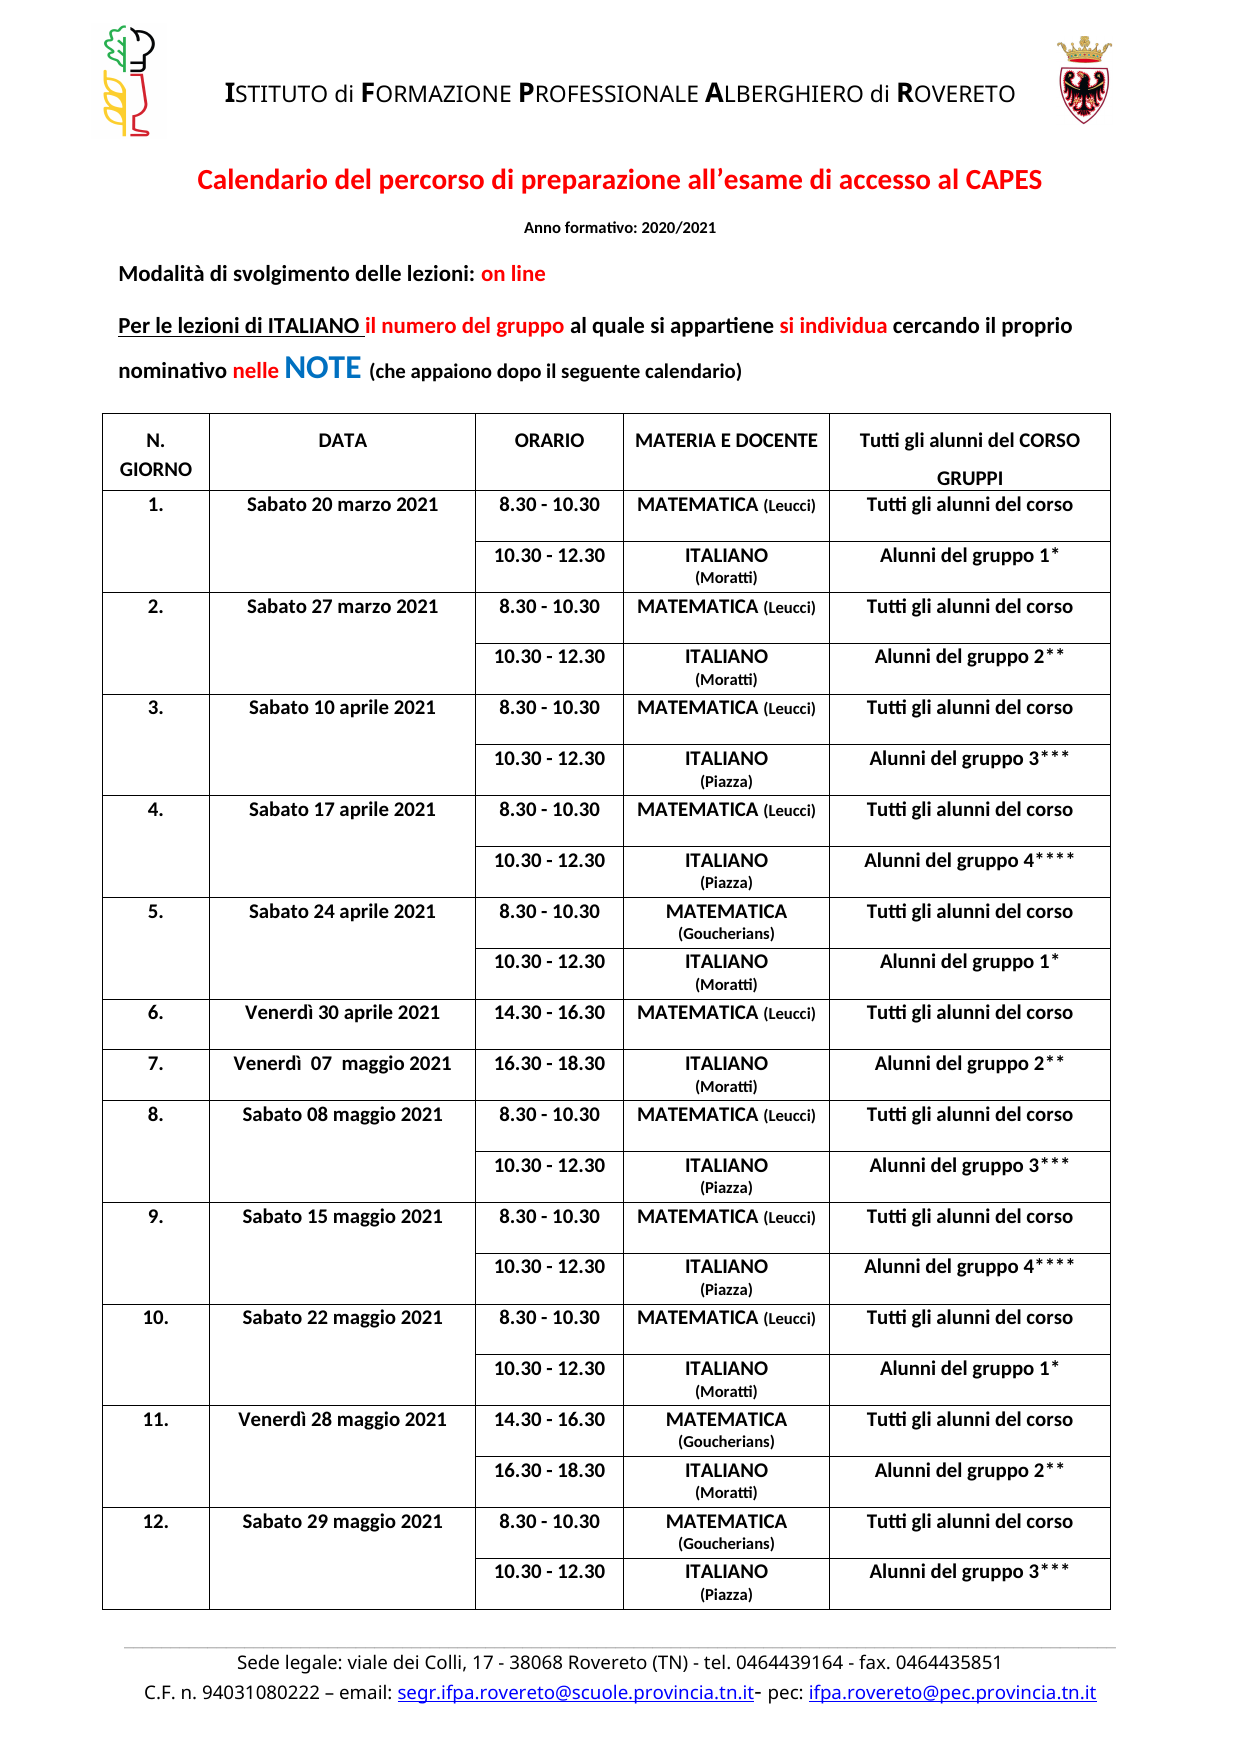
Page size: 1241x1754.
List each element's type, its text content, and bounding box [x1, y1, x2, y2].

table_cell 8. [103, 1101, 209, 1202]
table_cell 16.30 - 18.30 [476, 1457, 623, 1507]
table_cell MATEMATICA (Leucci) [624, 1305, 829, 1354]
table_cell 8.30 - 10.30 [476, 695, 623, 744]
table_cell Sabato 10 aprile 2021 [210, 695, 475, 795]
table_cell Alunni del gruppo 4**** [830, 1254, 1110, 1303]
table_cell 8.30 - 10.30 [476, 593, 623, 643]
table_cell Alunni del gruppo 1* [830, 1355, 1110, 1405]
table_cell 1. [103, 491, 209, 592]
table_cell ITALIANO (Moratti) [624, 1457, 829, 1507]
table_cell 9. [103, 1203, 209, 1303]
table_cell 8.30 - 10.30 [476, 796, 623, 846]
table_cell ITALIANO (Piazza) [624, 1559, 829, 1608]
table_cell Alunni del gruppo 1* [830, 542, 1110, 592]
table_header Tutti gli alunni del CORSO GRUPPI [830, 414, 1110, 490]
table_cell 8.30 - 10.30 [476, 898, 623, 948]
table_cell Sabato 17 aprile 2021 [210, 796, 475, 897]
table_cell ITALIANO (Moratti) [624, 949, 829, 998]
table_cell 14.30 - 16.30 [476, 1406, 623, 1456]
table_header DATA [210, 414, 475, 490]
table_cell 10.30 - 12.30 [476, 644, 623, 693]
table_cell MATEMATICA (Goucherians) [624, 898, 829, 948]
table_cell ITALIANO (Piazza) [624, 1152, 829, 1202]
table_cell MATEMATICA (Goucherians) [624, 1508, 829, 1558]
table_header N. GIORNO [103, 414, 209, 490]
table_cell 10.30 - 12.30 [476, 542, 623, 592]
table_cell Alunni del gruppo 4**** [830, 847, 1110, 897]
table_cell MATEMATICA (Goucherians) [624, 1406, 829, 1456]
table_cell 2. [103, 593, 209, 693]
table_cell Tutti gli alunni del corso [830, 1305, 1110, 1354]
table_cell 5. [103, 898, 209, 998]
table_cell MATEMATICA (Leucci) [624, 1000, 829, 1049]
table_cell Tutti gli alunni del corso [830, 1508, 1110, 1558]
table_cell MATEMATICA (Leucci) [624, 491, 829, 541]
table_cell Alunni del gruppo 3*** [830, 1152, 1110, 1202]
table_cell MATEMATICA (Leucci) [624, 1101, 829, 1151]
table_cell MATEMATICA (Leucci) [624, 1203, 829, 1253]
table_cell Alunni del gruppo 3*** [830, 745, 1110, 795]
table_cell Alunni del gruppo 2** [830, 644, 1110, 693]
table_cell 10.30 - 12.30 [476, 1559, 623, 1608]
table_cell Venerdì 30 aprile 2021 [210, 1000, 475, 1049]
table_cell Tutti gli alunni del corso [830, 593, 1110, 643]
table_cell 10.30 - 12.30 [476, 1355, 623, 1405]
table_cell ITALIANO (Moratti) [624, 1050, 829, 1100]
table_cell 6. [103, 1000, 209, 1049]
text Modalità di svolgimento delle lezioni: on line [118, 259, 1122, 287]
table_cell 10.30 - 12.30 [476, 847, 623, 897]
text Per le lezioni di ITALIANO il numero del gruppo al quale si appartiene si individua cercando il proprio nominativo nelle NOTE (che appaiono dopo il seguente calendario) [118, 312, 1122, 386]
table_cell Tutti gli alunni del corso [830, 695, 1110, 744]
picture [1056, 36, 1113, 125]
table_cell ITALIANO (Piazza) [624, 1254, 829, 1303]
table_cell 8.30 - 10.30 [476, 1508, 623, 1558]
table_cell Venerdì 07 maggio 2021 [210, 1050, 475, 1100]
table_cell 10.30 - 12.30 [476, 1152, 623, 1202]
table_cell Alunni del gruppo 2** [830, 1050, 1110, 1100]
picture [90, 23, 168, 139]
table_cell 8.30 - 10.30 [476, 1203, 623, 1253]
table_cell Tutti gli alunni del corso [830, 491, 1110, 541]
table_cell Tutti gli alunni del corso [830, 1406, 1110, 1456]
table_cell Sabato 29 maggio 2021 [210, 1508, 475, 1608]
table_cell Sabato 27 marzo 2021 [210, 593, 475, 693]
table_cell 11. [103, 1406, 209, 1507]
text Calendario del percorso di preparazione all’esame di accesso al CAPES [118, 161, 1122, 197]
table_cell 7. [103, 1050, 209, 1100]
table_cell Alunni del gruppo 2** [830, 1457, 1110, 1507]
table_cell Sabato 08 maggio 2021 [210, 1101, 475, 1202]
table_cell Tutti gli alunni del corso [830, 1101, 1110, 1151]
table_cell 14.30 - 16.30 [476, 1000, 623, 1049]
table_cell 16.30 - 18.30 [476, 1050, 623, 1100]
table_header MATERIA E DOCENTE [624, 414, 829, 490]
table_cell Sabato 15 maggio 2021 [210, 1203, 475, 1303]
table_cell 10.30 - 12.30 [476, 745, 623, 795]
table_header ORARIO [476, 414, 623, 490]
table_cell ITALIANO (Moratti) [624, 644, 829, 693]
table_cell ITALIANO (Piazza) [624, 745, 829, 795]
table_cell MATEMATICA (Leucci) [624, 593, 829, 643]
text Anno formativo: 2020/2021 [118, 217, 1122, 238]
table_cell Sabato 24 aprile 2021 [210, 898, 475, 998]
table_cell MATEMATICA (Leucci) [624, 695, 829, 744]
table_cell Tutti gli alunni del corso [830, 1203, 1110, 1253]
table_cell MATEMATICA (Leucci) [624, 796, 829, 846]
table_cell 12. [103, 1508, 209, 1608]
table_cell Venerdì 28 maggio 2021 [210, 1406, 475, 1507]
table_cell Tutti gli alunni del corso [830, 796, 1110, 846]
table_cell Tutti gli alunni del corso [830, 898, 1110, 948]
table_cell 10.30 - 12.30 [476, 949, 623, 998]
table_cell 4. [103, 796, 209, 897]
table_cell ITALIANO (Moratti) [624, 1355, 829, 1405]
table_cell 10. [103, 1305, 209, 1405]
table_cell ITALIANO (Piazza) [624, 847, 829, 897]
table_cell 8.30 - 10.30 [476, 1305, 623, 1354]
table_cell 8.30 - 10.30 [476, 491, 623, 541]
table_cell 10.30 - 12.30 [476, 1254, 623, 1303]
table_cell Alunni del gruppo 1* [830, 949, 1110, 998]
table_cell Sabato 22 maggio 2021 [210, 1305, 475, 1405]
table_cell Tutti gli alunni del corso [830, 1000, 1110, 1049]
table_cell ITALIANO (Moratti) [624, 542, 829, 592]
table_cell 3. [103, 695, 209, 795]
table_cell Sabato 20 marzo 2021 [210, 491, 475, 592]
table_cell 8.30 - 10.30 [476, 1101, 623, 1151]
table_cell Alunni del gruppo 3*** [830, 1559, 1110, 1608]
